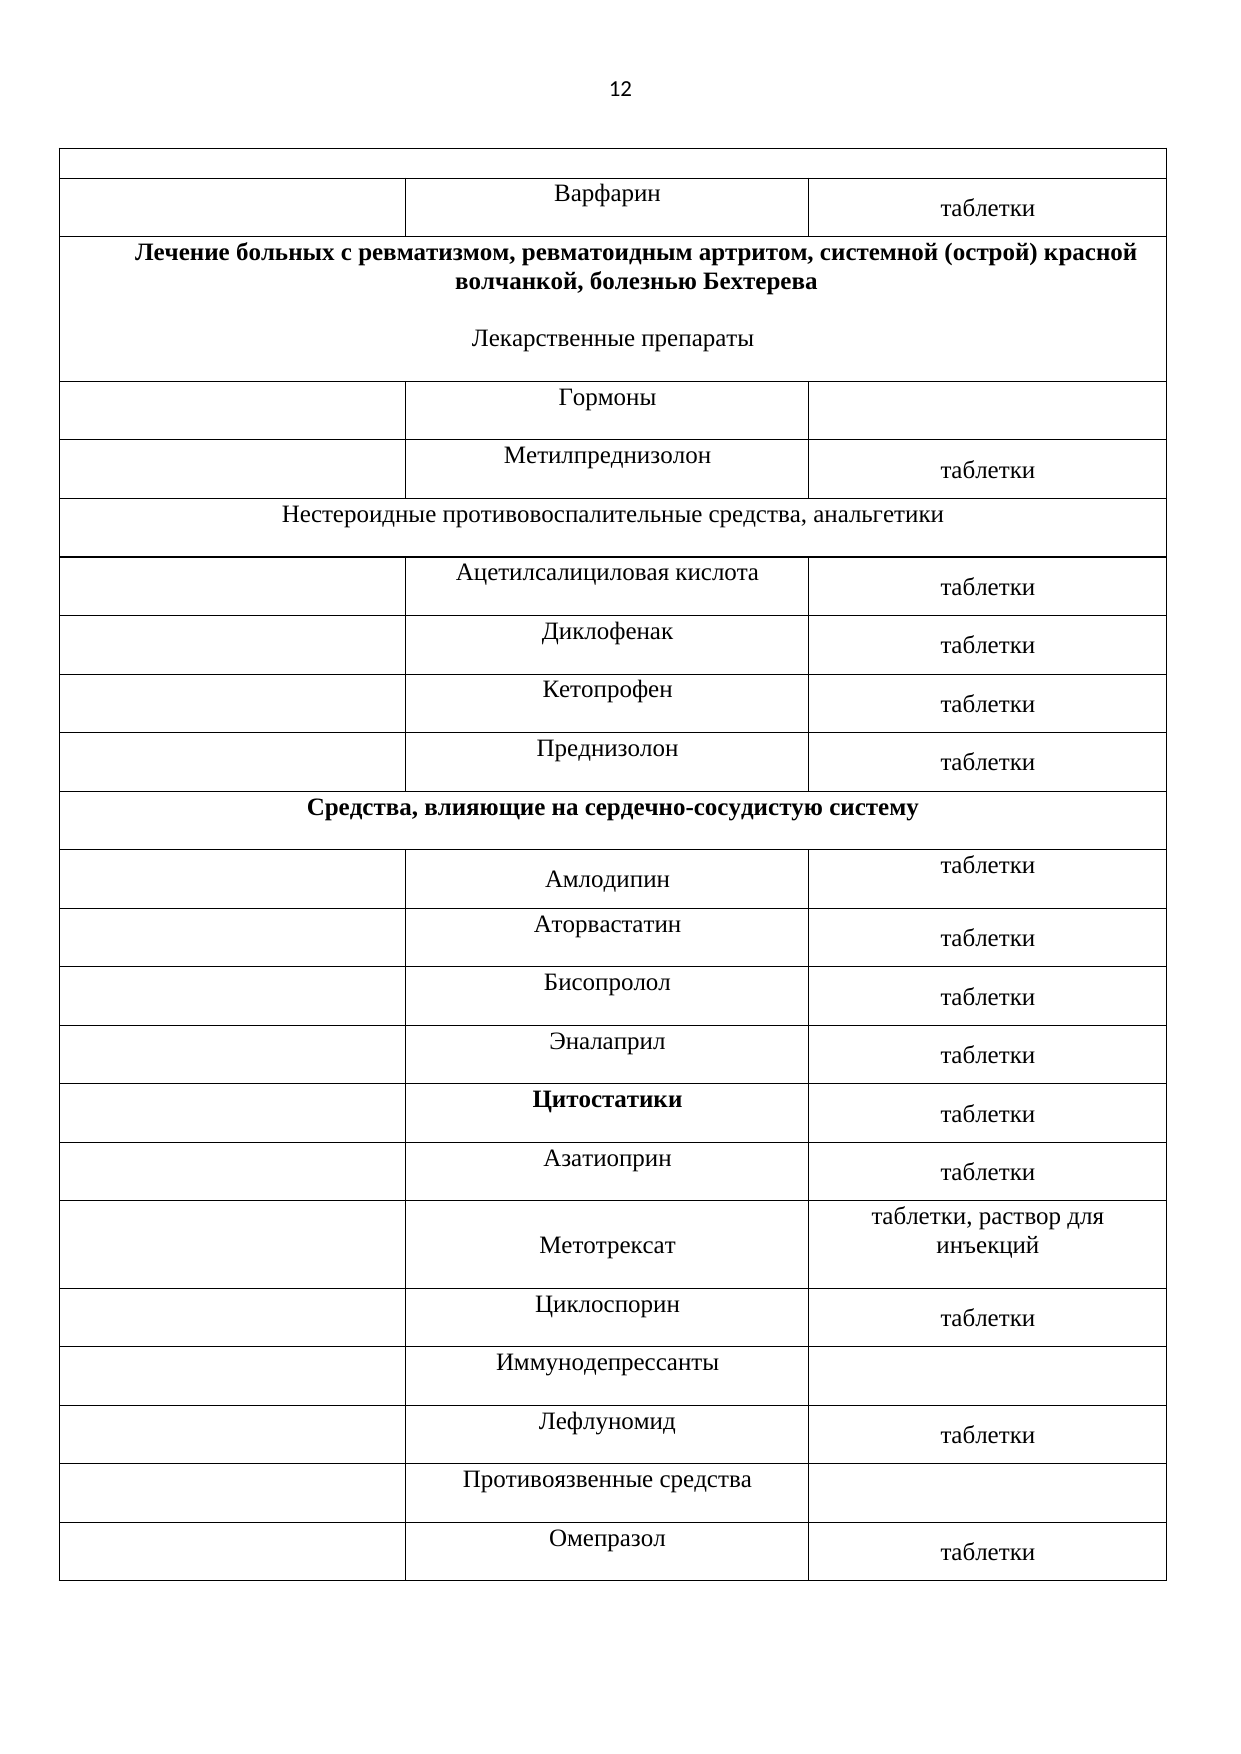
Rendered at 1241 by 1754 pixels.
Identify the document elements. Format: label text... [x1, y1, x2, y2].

table_cell Эналаприл [406, 1026, 808, 1083]
table_cell [60, 733, 405, 791]
table_cell [60, 1347, 405, 1405]
table_cell [60, 1201, 405, 1288]
table_cell Лечение больных с ревматизмом, ревматоидным артритом, системной (острой) красной волчанкой, болезнью Бехтерева Лекарственные препараты [60, 237, 1166, 381]
table_cell [60, 850, 405, 908]
table_cell Варфарин [406, 179, 808, 236]
table_cell [60, 1084, 405, 1142]
table_cell [60, 616, 405, 673]
table_cell [60, 1406, 405, 1463]
table_cell Метотрексат [406, 1201, 808, 1288]
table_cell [60, 149, 1166, 177]
table_cell Ацетилсалициловая кислота [406, 558, 808, 615]
table_cell таблетки [809, 733, 1166, 791]
table_cell [60, 909, 405, 966]
table_cell [60, 382, 405, 439]
table_cell Средства, влияющие на сердечно-сосудистую систему [60, 792, 1166, 849]
table_cell таблетки [809, 675, 1166, 732]
table_cell [809, 1347, 1166, 1405]
table_cell Азатиоприн [406, 1143, 808, 1200]
table_cell Омепразол [406, 1523, 808, 1580]
table_cell [60, 1523, 405, 1580]
table_cell таблетки [809, 1026, 1166, 1083]
table_cell таблетки [809, 616, 1166, 673]
table_cell таблетки [809, 1143, 1166, 1200]
table_cell таблетки [809, 440, 1166, 498]
table_cell Амлодипин [406, 850, 808, 908]
table_cell таблетки [809, 558, 1166, 615]
table_cell таблетки [809, 1289, 1166, 1346]
table_cell [60, 1464, 405, 1522]
table_cell [809, 1464, 1166, 1522]
table_cell таблетки, раствор для инъекций [809, 1201, 1166, 1288]
table_cell таблетки [809, 909, 1166, 966]
table_cell Гормоны [406, 382, 808, 439]
table_cell Циклоспорин [406, 1289, 808, 1346]
table_cell [60, 1143, 405, 1200]
table_cell [809, 382, 1166, 439]
table_cell Кетопрофен [406, 675, 808, 732]
table_cell Диклофенак [406, 616, 808, 673]
table_cell Цитостатики [406, 1084, 808, 1142]
table_cell Иммунодепрессанты [406, 1347, 808, 1405]
table_cell [60, 1289, 405, 1346]
table_cell Противоязвенные средства [406, 1464, 808, 1522]
table_cell [60, 675, 405, 732]
table_cell таблетки [809, 967, 1166, 1025]
table_cell таблетки [809, 1084, 1166, 1142]
table_cell таблетки [809, 850, 1166, 908]
table_cell Аторвастатин [406, 909, 808, 966]
table_cell Лефлуномид [406, 1406, 808, 1463]
table_cell [60, 558, 405, 615]
table_cell Метилпреднизолон [406, 440, 808, 498]
table_cell таблетки [809, 1406, 1166, 1463]
table_cell Бисопролол [406, 967, 808, 1025]
table_cell таблетки [809, 1523, 1166, 1580]
table_cell [60, 179, 405, 236]
table_cell Нестероидные противовоспалительные средства, анальгетики [60, 499, 1166, 556]
table_cell таблетки [809, 179, 1166, 236]
table_cell Преднизолон [406, 733, 808, 791]
table_cell [60, 440, 405, 498]
table_cell [60, 1026, 405, 1083]
table_cell [60, 967, 405, 1025]
